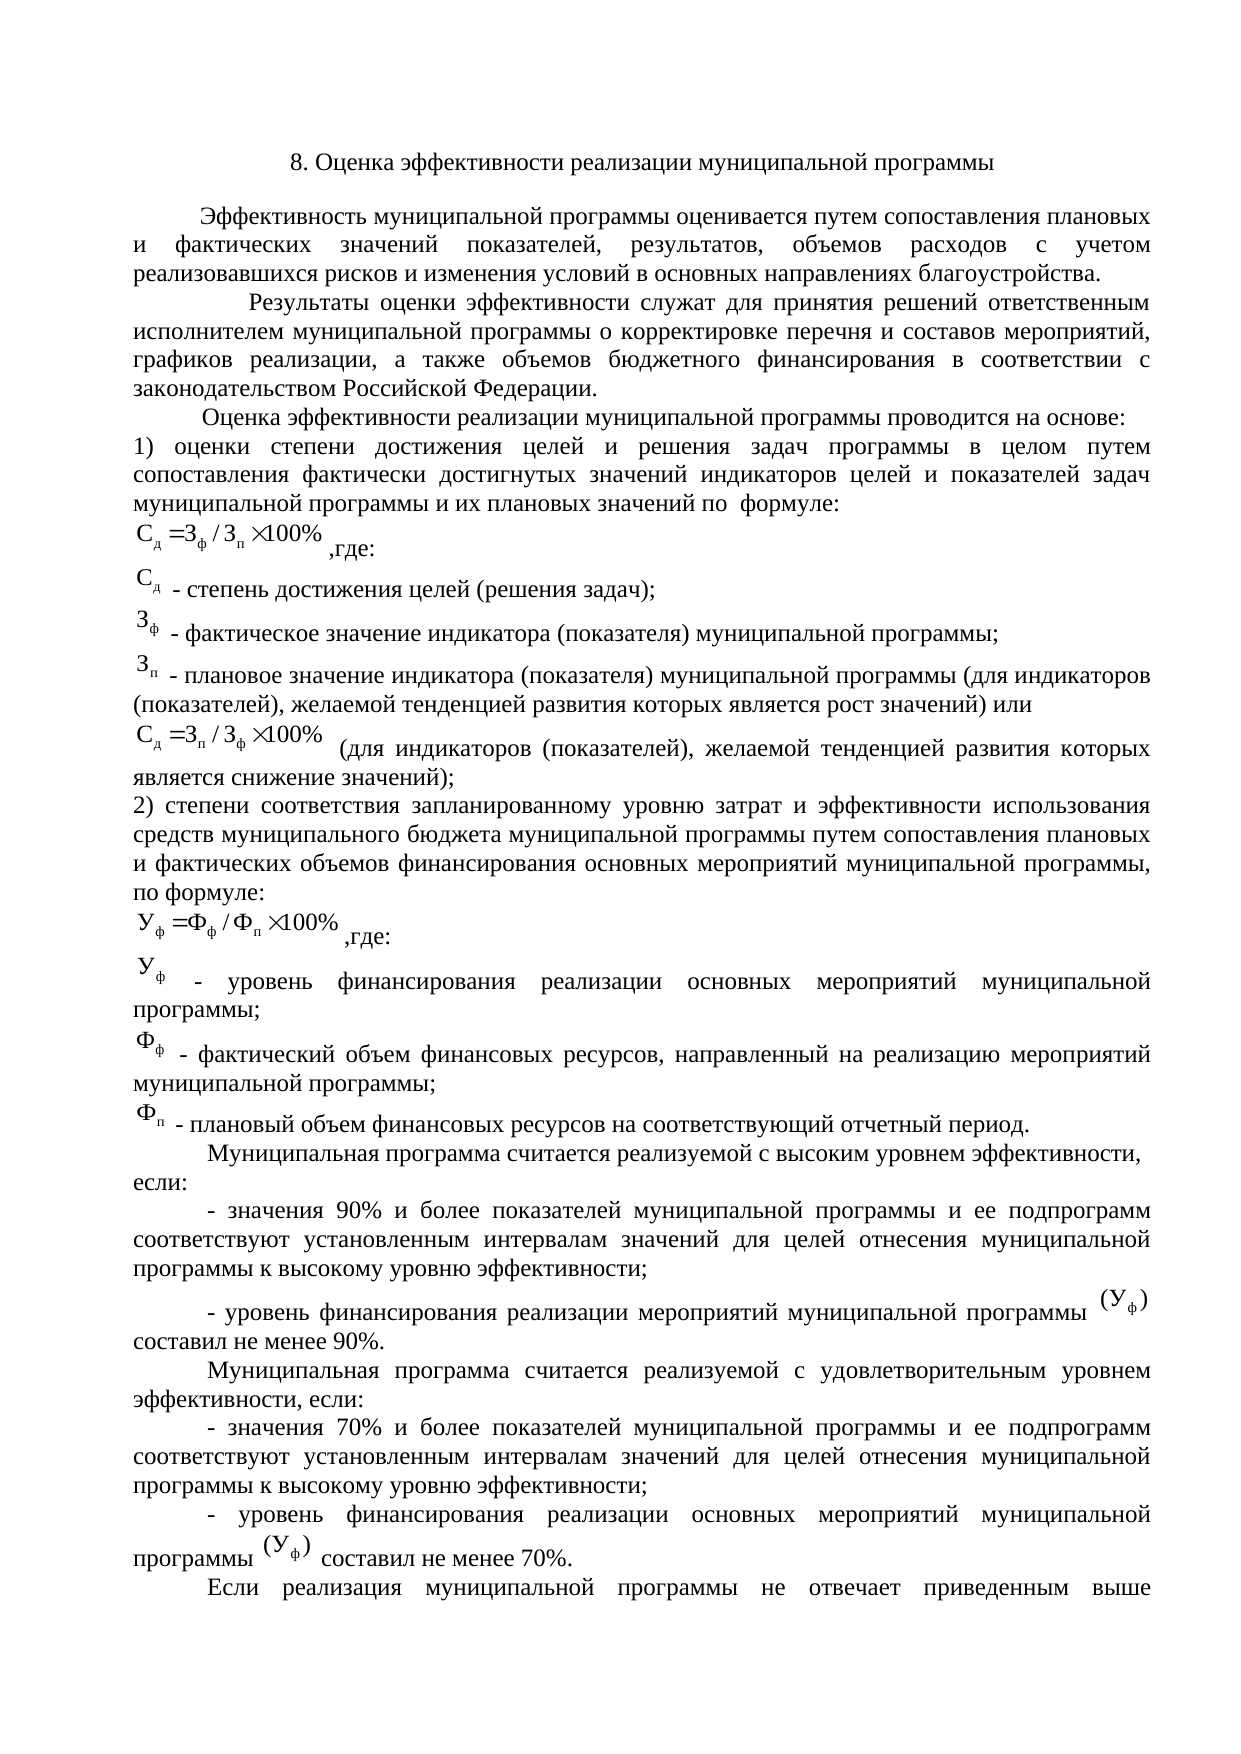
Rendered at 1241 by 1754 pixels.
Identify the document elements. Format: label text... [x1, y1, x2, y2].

text 1) оценки степени достижения целей и решения задач программы в целом путем сопоставления фактически достигнутых значений индикаторов целей и показателей задач муниципальной программы и их плановых значений по формуле: [133, 431, 1152, 517]
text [133, 1572, 1152, 1601]
text - значения 90% и более показателей муниципальной программы и ее подпрограмм соответствуют установленным интервалам значений для целей отнесения муниципальной программы к высокому уровню эффективности; [133, 1195, 1152, 1282]
text - плановый объем финансовых ресурсов на соответствующий отчетный период. [133, 1097, 1152, 1138]
text 8. Оценка эффективности реализации муниципальной программы [133, 147, 1152, 176]
text - уровень финансирования реализации основных мероприятий муниципальной программы; [133, 950, 1152, 1023]
text - степень достижения целей (решения задач); [133, 561, 1152, 603]
text Муниципальная программа считается реализуемой с удовлетворительным уровнем эффективности, если: [133, 1355, 1152, 1412]
text ,где: [133, 517, 1152, 561]
text Результаты оценки эффективности служат для принятия решений ответственным исполнителем муниципальной программы о корректировке перечня и составов мероприятий, графиков реализации, а также объемов бюджетного финансирования в соответствии с законодательством Российской Федерации. [133, 287, 1152, 402]
text - уровень финансирования реализации основных мероприятий муниципальной программы составил не менее 70%. [133, 1499, 1152, 1572]
text Муниципальная программа считается реализуемой с высоким уровнем эффективности, если: [133, 1138, 1152, 1195]
text (для индикаторов (показателей), желаемой тенденцией развития которых является снижение значений); [133, 717, 1152, 791]
text - значения 70% и более показателей муниципальной программы и ее подпрограмм соответствуют установленным интервалам значений для целей отнесения муниципальной программы к высокому уровню эффективности; [133, 1412, 1152, 1499]
text - фактический объем финансовых ресурсов, направленный на реализацию мероприятий муниципальной программы; [133, 1023, 1152, 1097]
text Оценка эффективности реализации муниципальной программы проводится на основе: [133, 402, 1152, 431]
text 2) степени соответствия запланированному уровню затрат и эффективности использования средств муниципального бюджета муниципальной программы путем сопоставления плановых и фактических объемов финансирования основных мероприятий муниципальной программы, по формуле: [133, 791, 1152, 906]
text Эффективность муниципальной программы оценивается путем сопоставления плановых и фактических значений показателей, результатов, объемов расходов с учетом реализовавшихся рисков и изменения условий в основных направлениях благоустройства. [133, 201, 1152, 287]
text ,где: [133, 906, 1152, 950]
text - плановое значение индикатора (показателя) муниципальной программы (для индикаторов (показателей), желаемой тенденцией развития которых является рост значений) или [133, 647, 1152, 717]
text - уровень финансирования реализации мероприятий муниципальной программы составил не менее 90%. [133, 1282, 1152, 1355]
text - фактическое значение индикатора (показателя) муниципальной программы; [133, 603, 1152, 647]
